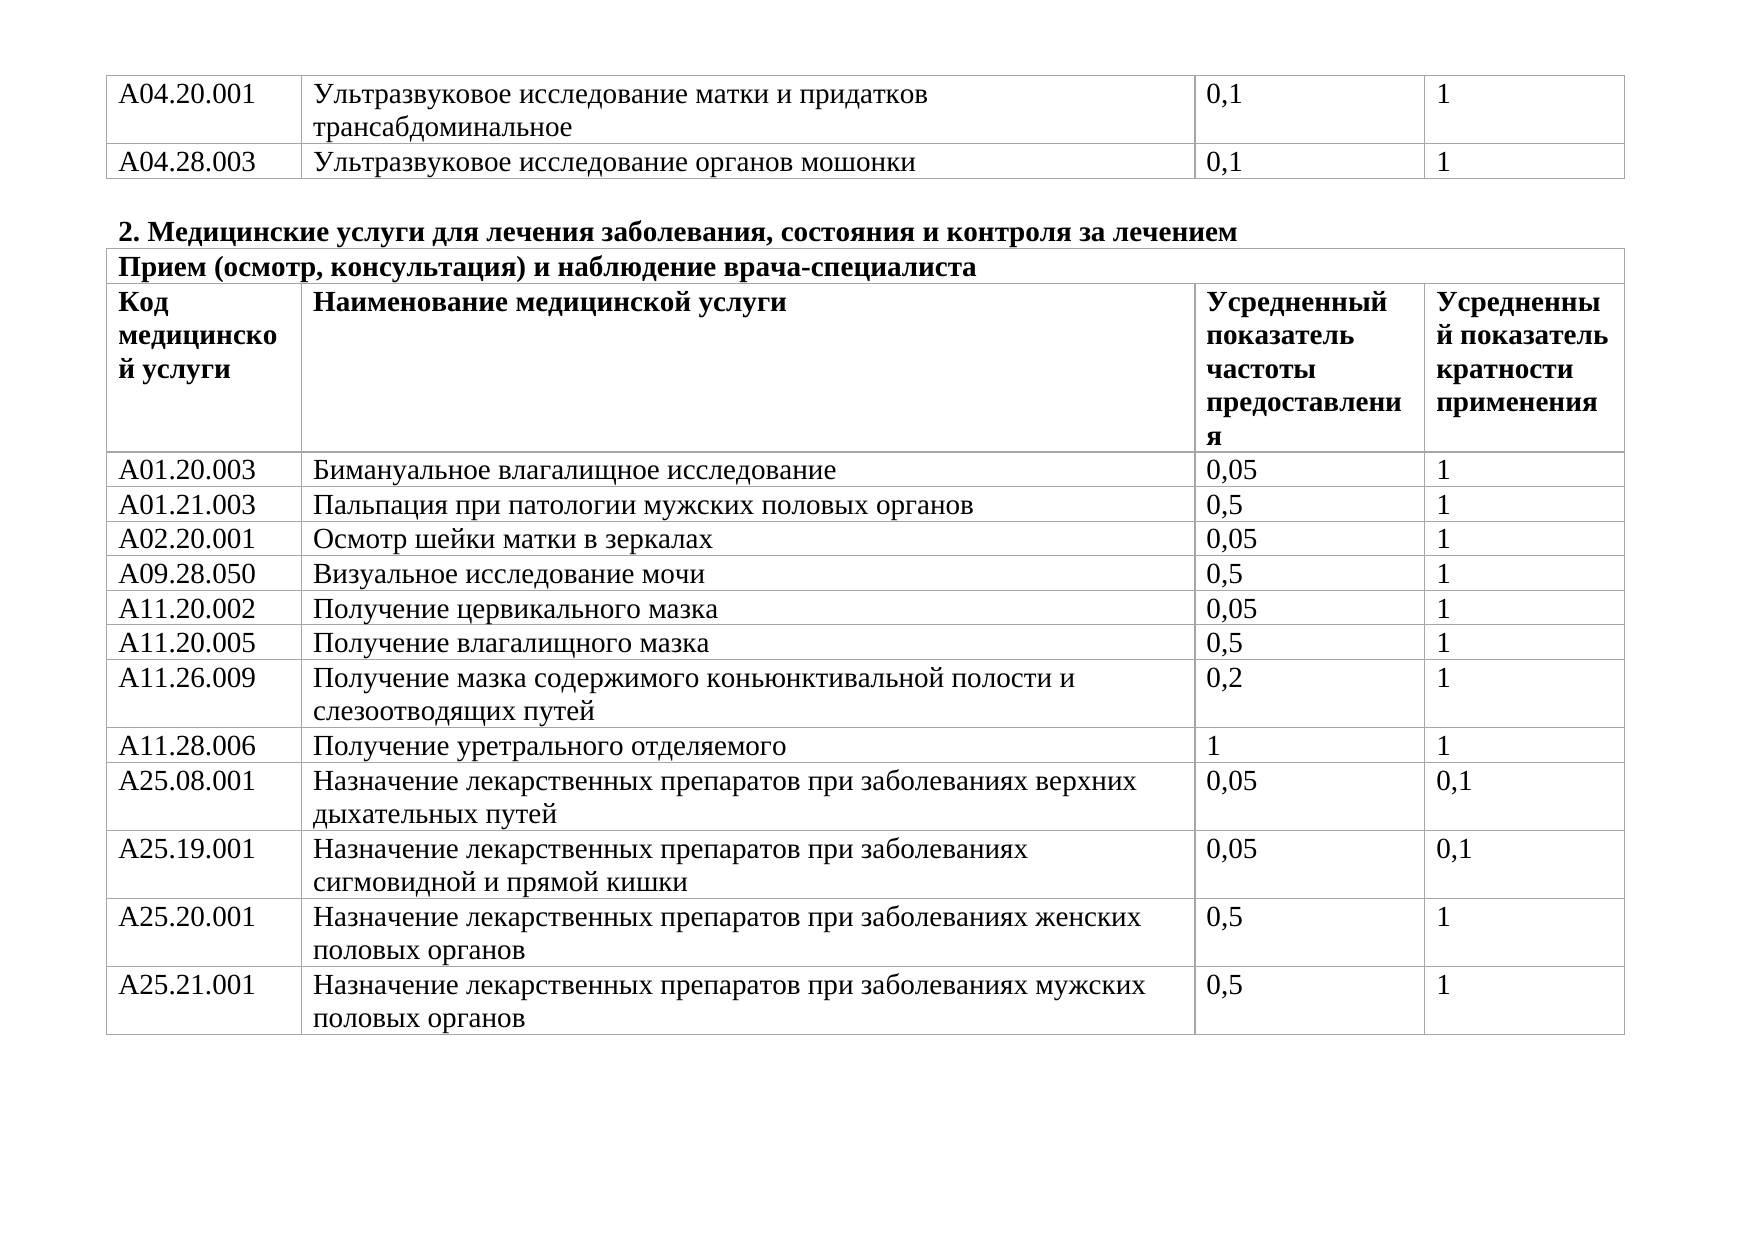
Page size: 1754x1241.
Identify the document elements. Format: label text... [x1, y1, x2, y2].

table_cell 1 [1425, 144, 1624, 178]
table_cell Бимануальное влагалищное исследование [302, 453, 1194, 486]
table_cell A25.20.001 [107, 899, 301, 966]
table_cell A01.21.003 [107, 487, 301, 521]
table_cell Ультразвуковое исследование матки и придатков трансабдоминальное [302, 76, 1194, 143]
table_cell 0,1 [1425, 831, 1624, 898]
table_cell Назначение лекарственных препаратов при заболеваниях верхних дыхательных путей [302, 763, 1194, 830]
text 2. Медицинские услуги для лечения заболевания, состояния и контроля за лечением [118, 214, 1636, 248]
table_cell A25.21.001 [107, 967, 301, 1034]
table_cell 1 [1425, 556, 1624, 590]
table_cell 0,5 [1196, 487, 1424, 521]
table_cell Ультразвуковое исследование органов мошонки [302, 144, 1194, 178]
table_cell A11.20.005 [107, 625, 301, 659]
table_cell A02.20.001 [107, 522, 301, 555]
table_cell 1 [1425, 453, 1624, 486]
table_cell A11.28.006 [107, 728, 301, 762]
table_cell Назначение лекарственных препаратов при заболеваниях сигмовидной и прямой кишки [302, 831, 1194, 898]
table_header Прием (осмотр, консультация) и наблюдение врача-специалиста [107, 249, 1624, 283]
table_cell 1 [1425, 522, 1624, 555]
table_cell 0,05 [1196, 763, 1424, 830]
table_cell 1 [1425, 591, 1624, 624]
table_cell A11.20.002 [107, 591, 301, 624]
table_cell Визуальное исследование мочи [302, 556, 1194, 590]
table_cell Получение уретрального отделяемого [302, 728, 1194, 762]
table_cell Назначение лекарственных препаратов при заболеваниях женских половых органов [302, 899, 1194, 966]
table_cell A04.28.003 [107, 144, 301, 178]
table_cell Получение влагалищного мазка [302, 625, 1194, 659]
table_cell 0,1 [1196, 76, 1424, 143]
table_cell A25.08.001 [107, 763, 301, 830]
table_cell 1 [1425, 660, 1624, 727]
table_cell A11.26.009 [107, 660, 301, 727]
table_cell 0,5 [1196, 556, 1424, 590]
table_cell Получение мазка содержимого коньюнктивальной полости и слезоотводящих путей [302, 660, 1194, 727]
table_cell Усредненный показатель частоты предоставления [1196, 284, 1424, 451]
table_cell 0,05 [1196, 591, 1424, 624]
table_cell 0,1 [1425, 763, 1624, 830]
table_cell 0,05 [1196, 522, 1424, 555]
table_cell 1 [1425, 76, 1624, 143]
table_cell Назначение лекарственных препаратов при заболеваниях мужских половых органов [302, 967, 1194, 1034]
table_cell Осмотр шейки матки в зеркалах [302, 522, 1194, 555]
table_cell Усредненный показатель кратности применения [1425, 284, 1624, 451]
table_cell Получение цервикального мазка [302, 591, 1194, 624]
table_cell 0,5 [1196, 967, 1424, 1034]
table_cell 0,1 [1196, 144, 1424, 178]
table_cell 1 [1425, 728, 1624, 762]
table_cell 1 [1425, 487, 1624, 521]
table_cell A04.20.001 [107, 76, 301, 143]
table_cell 1 [1196, 728, 1424, 762]
table_cell Наименование медицинской услуги [302, 284, 1194, 451]
table_cell 0,05 [1196, 831, 1424, 898]
table_cell 0,2 [1196, 660, 1424, 727]
table_cell A09.28.050 [107, 556, 301, 590]
table_cell Код медицинской услуги [107, 284, 301, 451]
table_cell 1 [1425, 899, 1624, 966]
table_cell 1 [1425, 967, 1624, 1034]
table_cell A01.20.003 [107, 453, 301, 486]
table_cell Пальпация при патологии мужских половых органов [302, 487, 1194, 521]
table_cell 0,05 [1196, 453, 1424, 486]
table_cell 0,5 [1196, 625, 1424, 659]
table_cell 1 [1425, 625, 1624, 659]
table_cell A25.19.001 [107, 831, 301, 898]
table_cell 0,5 [1196, 899, 1424, 966]
